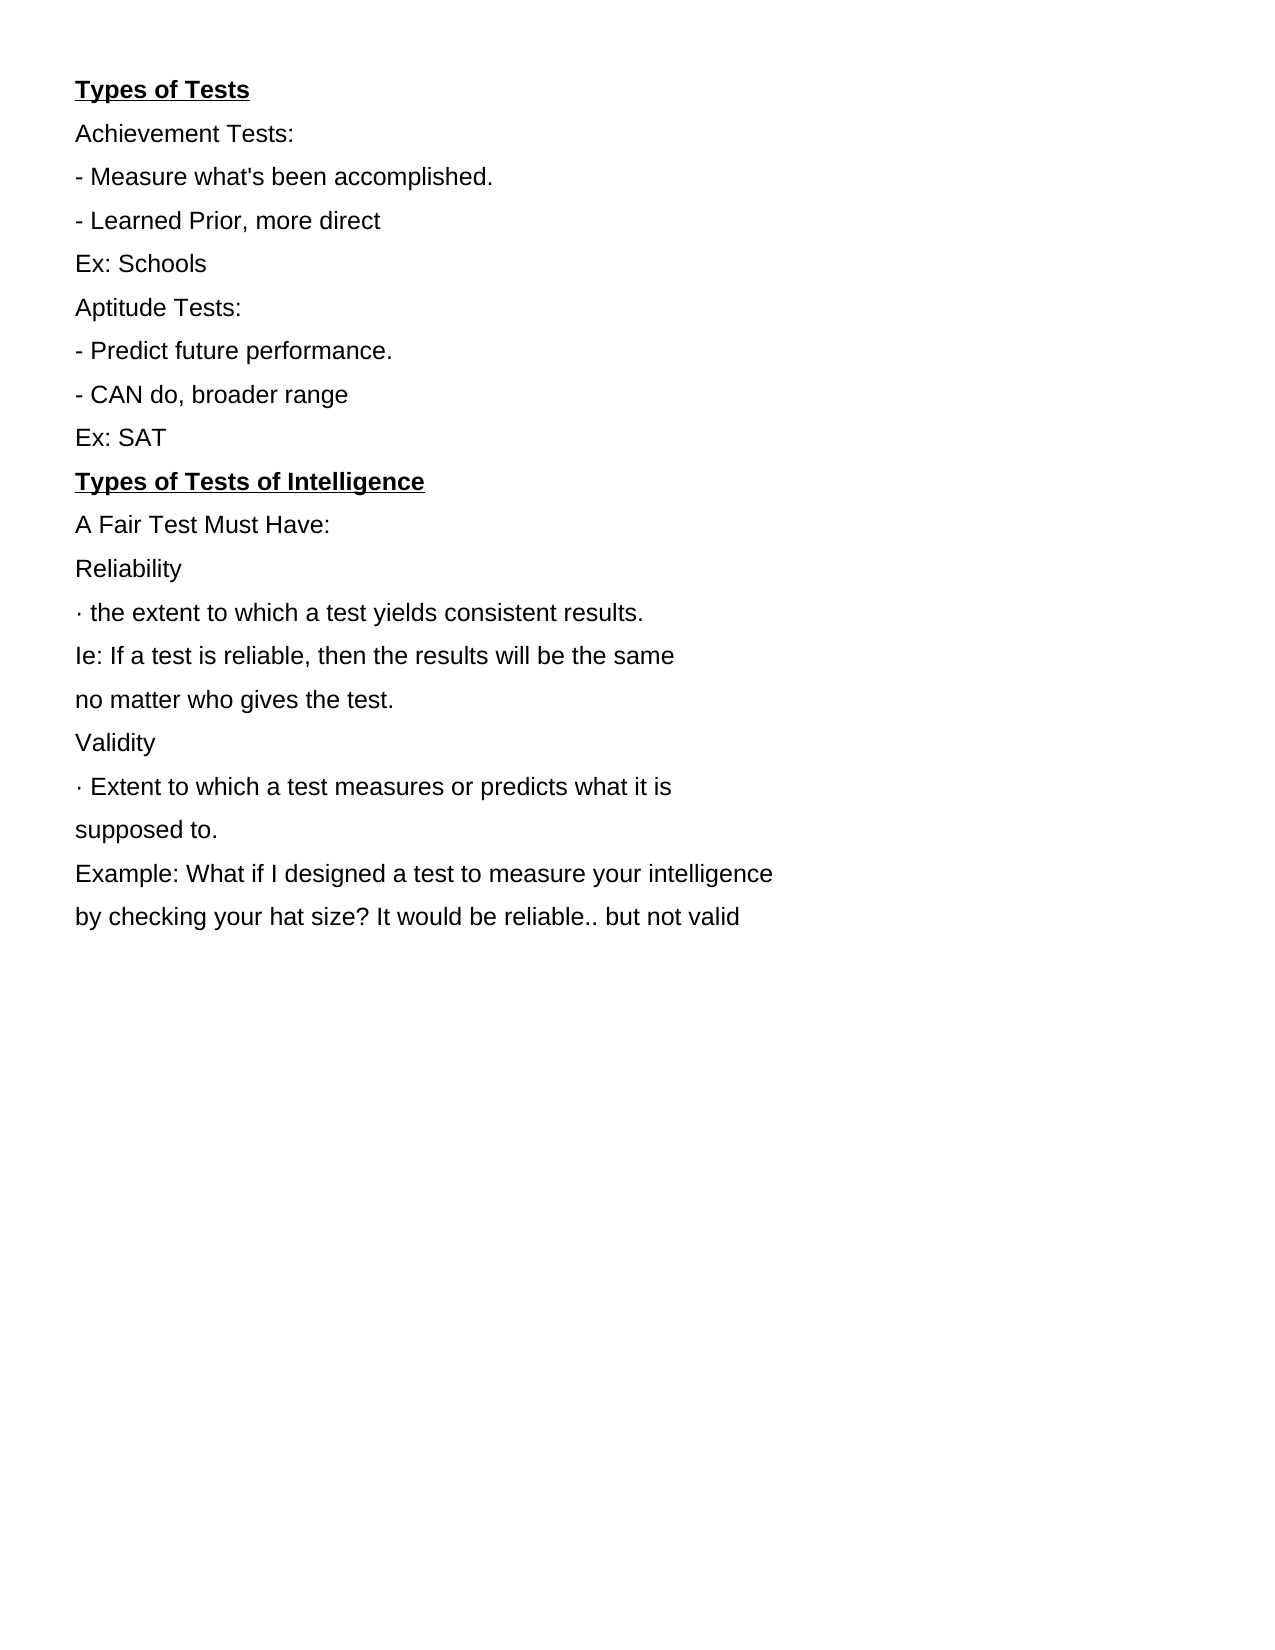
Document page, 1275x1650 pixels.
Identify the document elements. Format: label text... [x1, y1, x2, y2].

text Ex: SAT [75, 423, 1200, 452]
text A Fair Test Must Have: [75, 510, 1200, 539]
text Reliability [75, 554, 1200, 583]
text - Measure what's been accomplished. [75, 162, 1200, 191]
text - CAN do, broader range [75, 380, 1200, 408]
text by checking your hat size? It would be reliable.. but not valid [75, 902, 1200, 931]
text - Predict future performance. [75, 336, 1200, 365]
text · Extent to which a test measures or predicts what it is [75, 772, 1200, 800]
text Types of Tests [75, 75, 1200, 104]
text Aptitude Tests: [75, 293, 1200, 321]
text Validity [75, 728, 1200, 757]
text Ex: Schools [75, 249, 1200, 278]
text · the extent to which a test yields consistent results. [75, 597, 1200, 626]
text Ie: If a test is reliable, then the results will be the same [75, 641, 1200, 670]
text Example: What if I designed a test to measure your intelligence [75, 859, 1200, 887]
text - Learned Prior, more direct [75, 206, 1200, 234]
text Achievement Tests: [75, 118, 1200, 147]
text supposed to. [75, 815, 1200, 844]
text no matter who gives the test. [75, 684, 1200, 713]
text Types of Tests of Intelligence [75, 467, 1200, 496]
